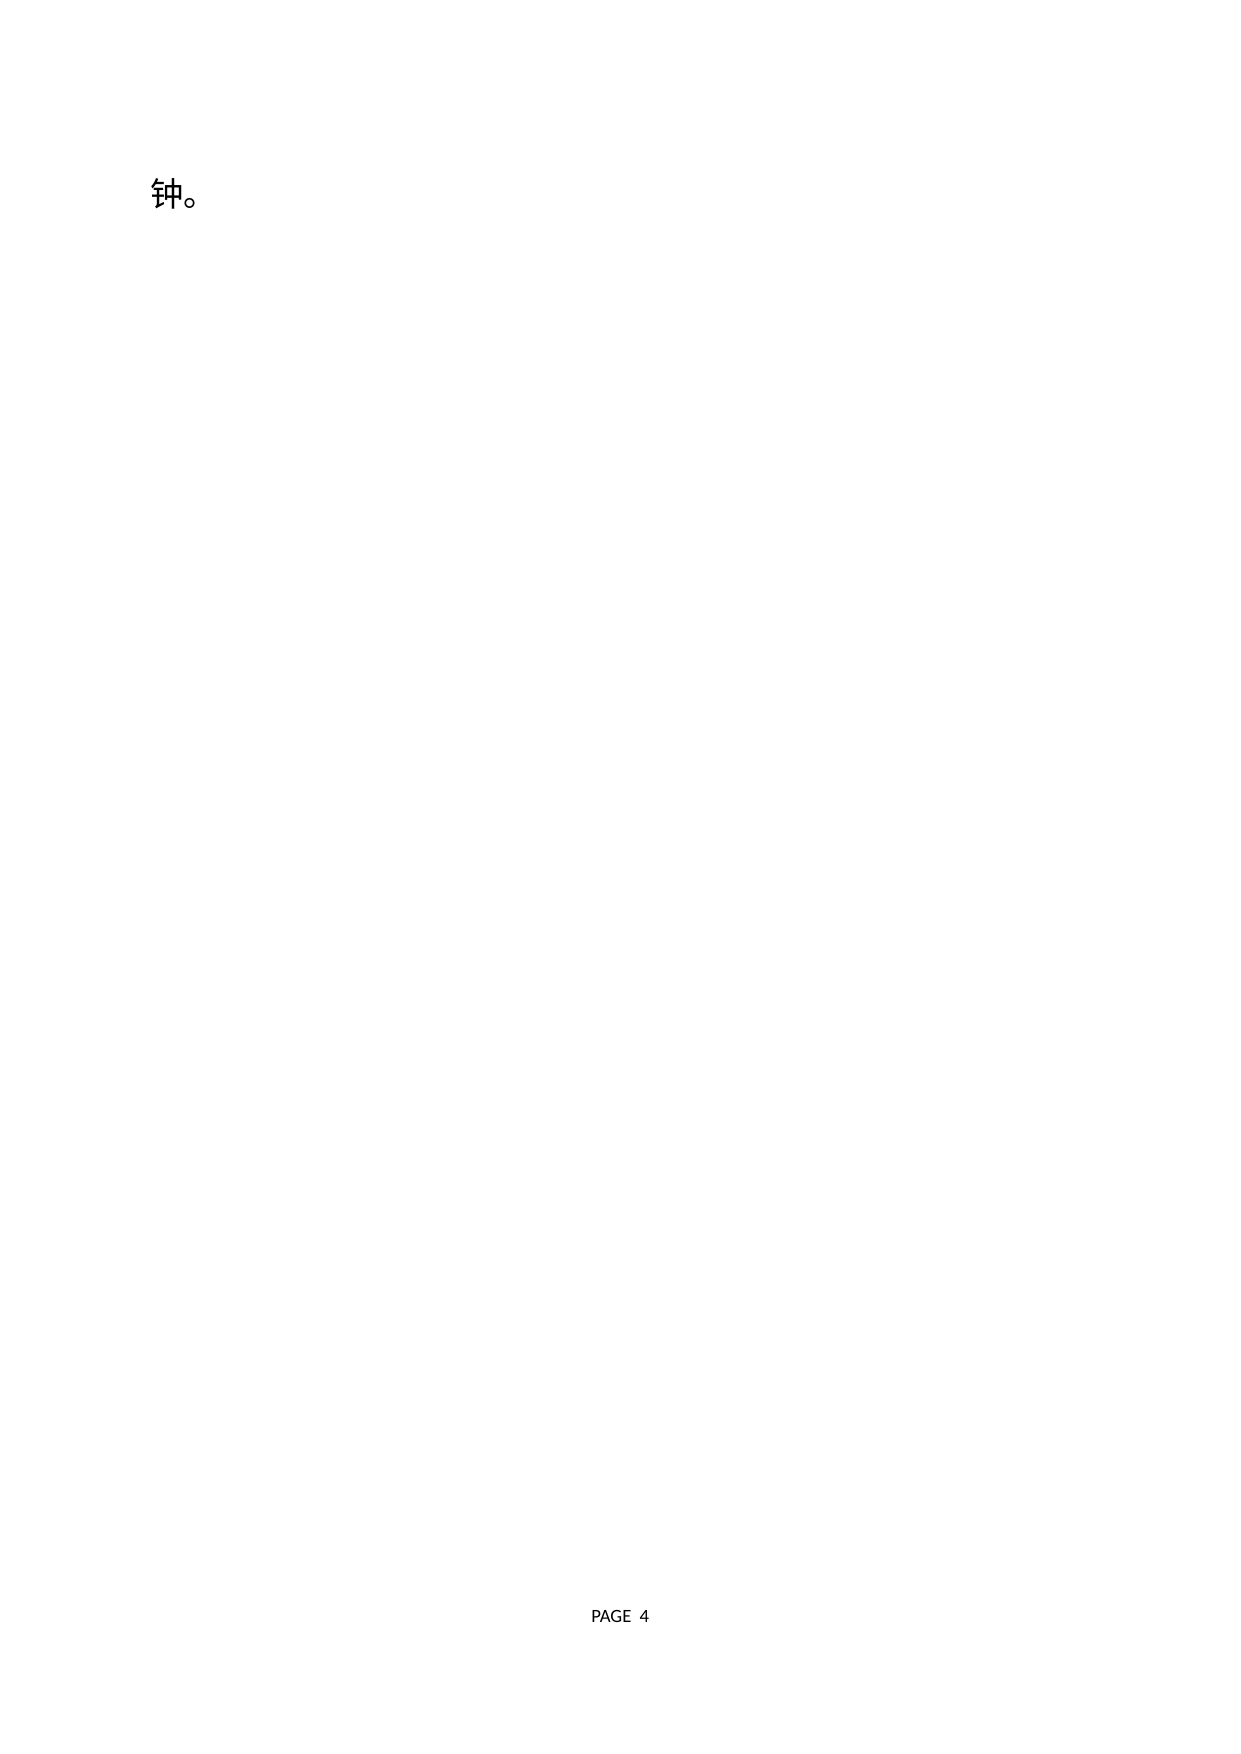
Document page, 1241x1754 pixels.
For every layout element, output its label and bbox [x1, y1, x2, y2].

text [150, 159, 1090, 224]
